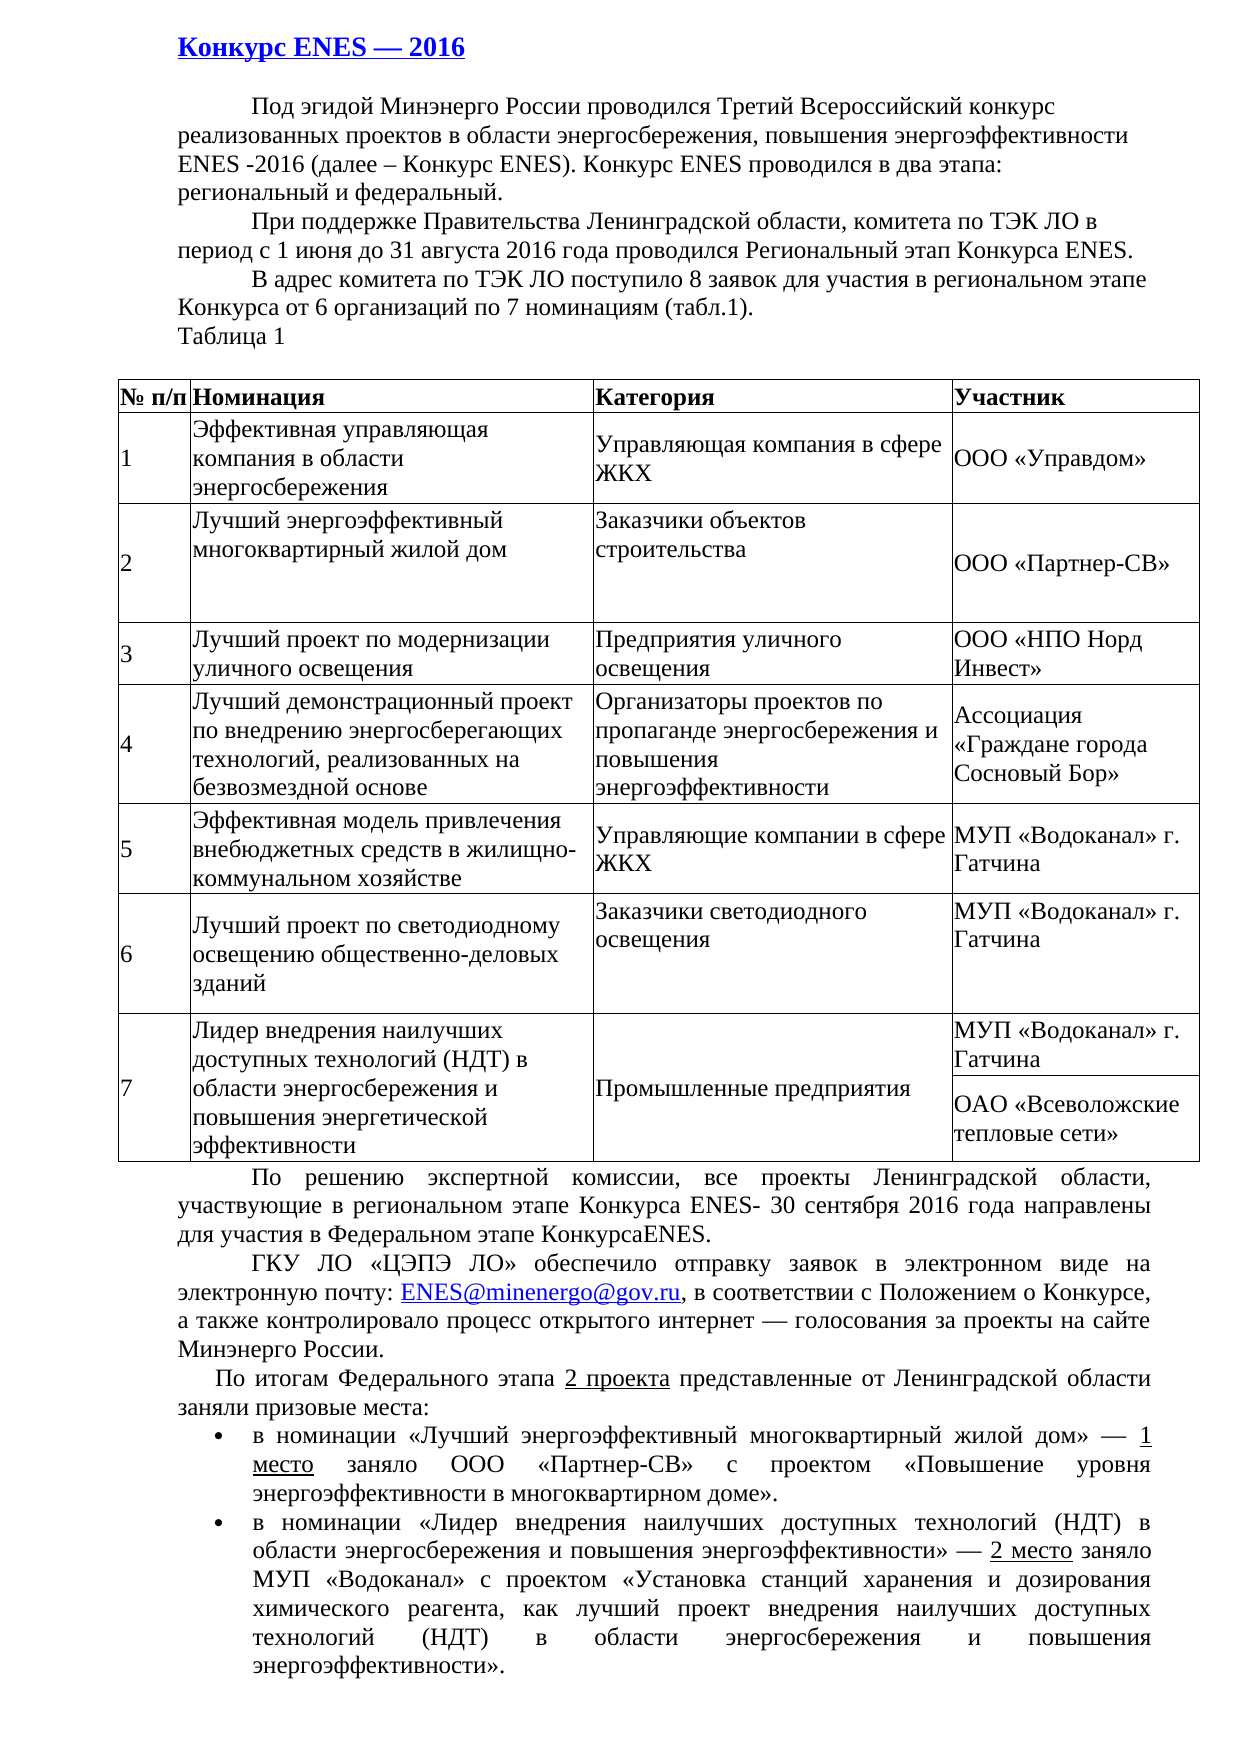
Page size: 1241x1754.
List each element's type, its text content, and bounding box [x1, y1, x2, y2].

text Конкурс ENES — 2016 [177, 29, 1152, 62]
table_cell ООО «Управдом» [953, 413, 1199, 502]
table_cell ООО «Партнер-СВ» [953, 504, 1199, 622]
table_cell ОАО «Всеволожские тепловые сети» [953, 1076, 1199, 1161]
table_cell МУП «Водоканал» г. Гатчина [953, 804, 1199, 893]
table_cell Промышленные предприятия [594, 1014, 952, 1161]
table_cell 7 [119, 1014, 190, 1161]
text ГКУ ЛО «ЦЭПЭ ЛО» обеспечило отправку заявок в электронном виде на электронную почту: ENES@minenergo@gov.ru, в соответствии с Положением о Конкурсе, а также контролировало процесс открытого интернет — голосования за проекты на сайте Минэнерго России. [177, 1248, 1152, 1363]
table_cell Управляющие компании в сфере ЖКХ [594, 804, 952, 893]
table_header Категория [594, 380, 952, 412]
table_cell Лучший демонстрационный проект по внедрению энергосберегающих технологий, реализованных на безвозмездной основе [191, 685, 593, 803]
table_cell Ассоциация «Граждане города Сосновый Бор» [953, 685, 1199, 803]
text Таблица 1 [177, 321, 1152, 350]
table_cell Заказчики объектов строительства [594, 504, 952, 622]
table_cell МУП «Водоканал» г. Гатчина [953, 894, 1199, 1013]
table_cell Лидер внедрения наилучших доступных технологий (НДТ) в области энергосбережения и повышения энергетической эффективности [191, 1014, 593, 1161]
table_cell Эффективная модель привлечения внебюджетных средств в жилищно-коммунальном хозяйстве [191, 804, 593, 893]
table_cell Управляющая компания в сфере ЖКХ [594, 413, 952, 502]
list в номинации «Лидер внедрения наилучших доступных технологий (НДТ) в области энергосбережения и повышения энергоэффективности» — 2 место заняло МУП «Водоканал» с проектом «Установка станций харанения и дозирования химического реагента, как лучший проект внедрения наилучших доступных технологий (НДТ) в области энергосбережения и повышения энергоэффективности». [215, 1507, 1152, 1679]
table_cell МУП «Водоканал» г. Гатчина [953, 1014, 1199, 1074]
table_cell Эффективная управляющая компания в области энергосбережения [191, 413, 593, 502]
table_cell Лучший проект по светодиодному освещению общественно-деловых зданий [191, 894, 593, 1013]
table_cell 2 [119, 504, 190, 622]
table_cell ООО «НПО Норд Инвест» [953, 623, 1199, 684]
table_cell 4 [119, 685, 190, 803]
table_header № п/п [119, 380, 190, 412]
text По итогам Федерального этапа 2 проекта представленные от Ленинградской области заняли призовые места: [177, 1363, 1152, 1421]
table_cell Заказчики светодиодного освещения [594, 894, 952, 1013]
table_cell Предприятия уличного освещения [594, 623, 952, 684]
list в номинации «Лучший энергоэффективный многоквартирный жилой дом» — 1 место заняло ООО «Партнер-СВ» с проектом «Повышение уровня энергоэффективности в многоквартирном доме». [215, 1421, 1152, 1507]
table_cell Лучший энергоэффективный многоквартирный жилой дом [191, 504, 593, 622]
table_cell 1 [119, 413, 190, 502]
table_cell Организаторы проектов по пропаганде энергосбережения и повышения энергоэффективности [594, 685, 952, 803]
table_header Участник [953, 380, 1199, 412]
text По решению экспертной комиссии, все проекты Ленинградской области, участвующие в региональном этапе Конкурса ENES- 30 сентября 2016 года направлены для участия в Федеральном этапе КонкурсаENES. [177, 1162, 1152, 1248]
text В адрес комитета по ТЭК ЛО поступило 8 заявок для участия в региональном этапе Конкурса от 6 организаций по 7 номинациям (табл.1). [177, 264, 1152, 321]
table_cell 5 [119, 804, 190, 893]
text Под эгидой Минэнерго России проводился Третий Всероссийский конкурс реализованных проектов в области энергосбережения, повышения энергоэффективности ENES -2016 (далее – Конкурс ENES). Конкурс ENES проводился в два этапа: региональный и федеральный. [177, 91, 1152, 206]
table_cell Лучший проект по модернизации уличного освещения [191, 623, 593, 684]
table_header Номинация [191, 380, 593, 412]
text При поддержке Правительства Ленинградской области, комитета по ТЭК ЛО в период с 1 июня до 31 августа 2016 года проводился Региональный этап Конкурса ENES. [177, 206, 1152, 264]
table_cell 3 [119, 623, 190, 684]
table_cell 6 [119, 894, 190, 1013]
